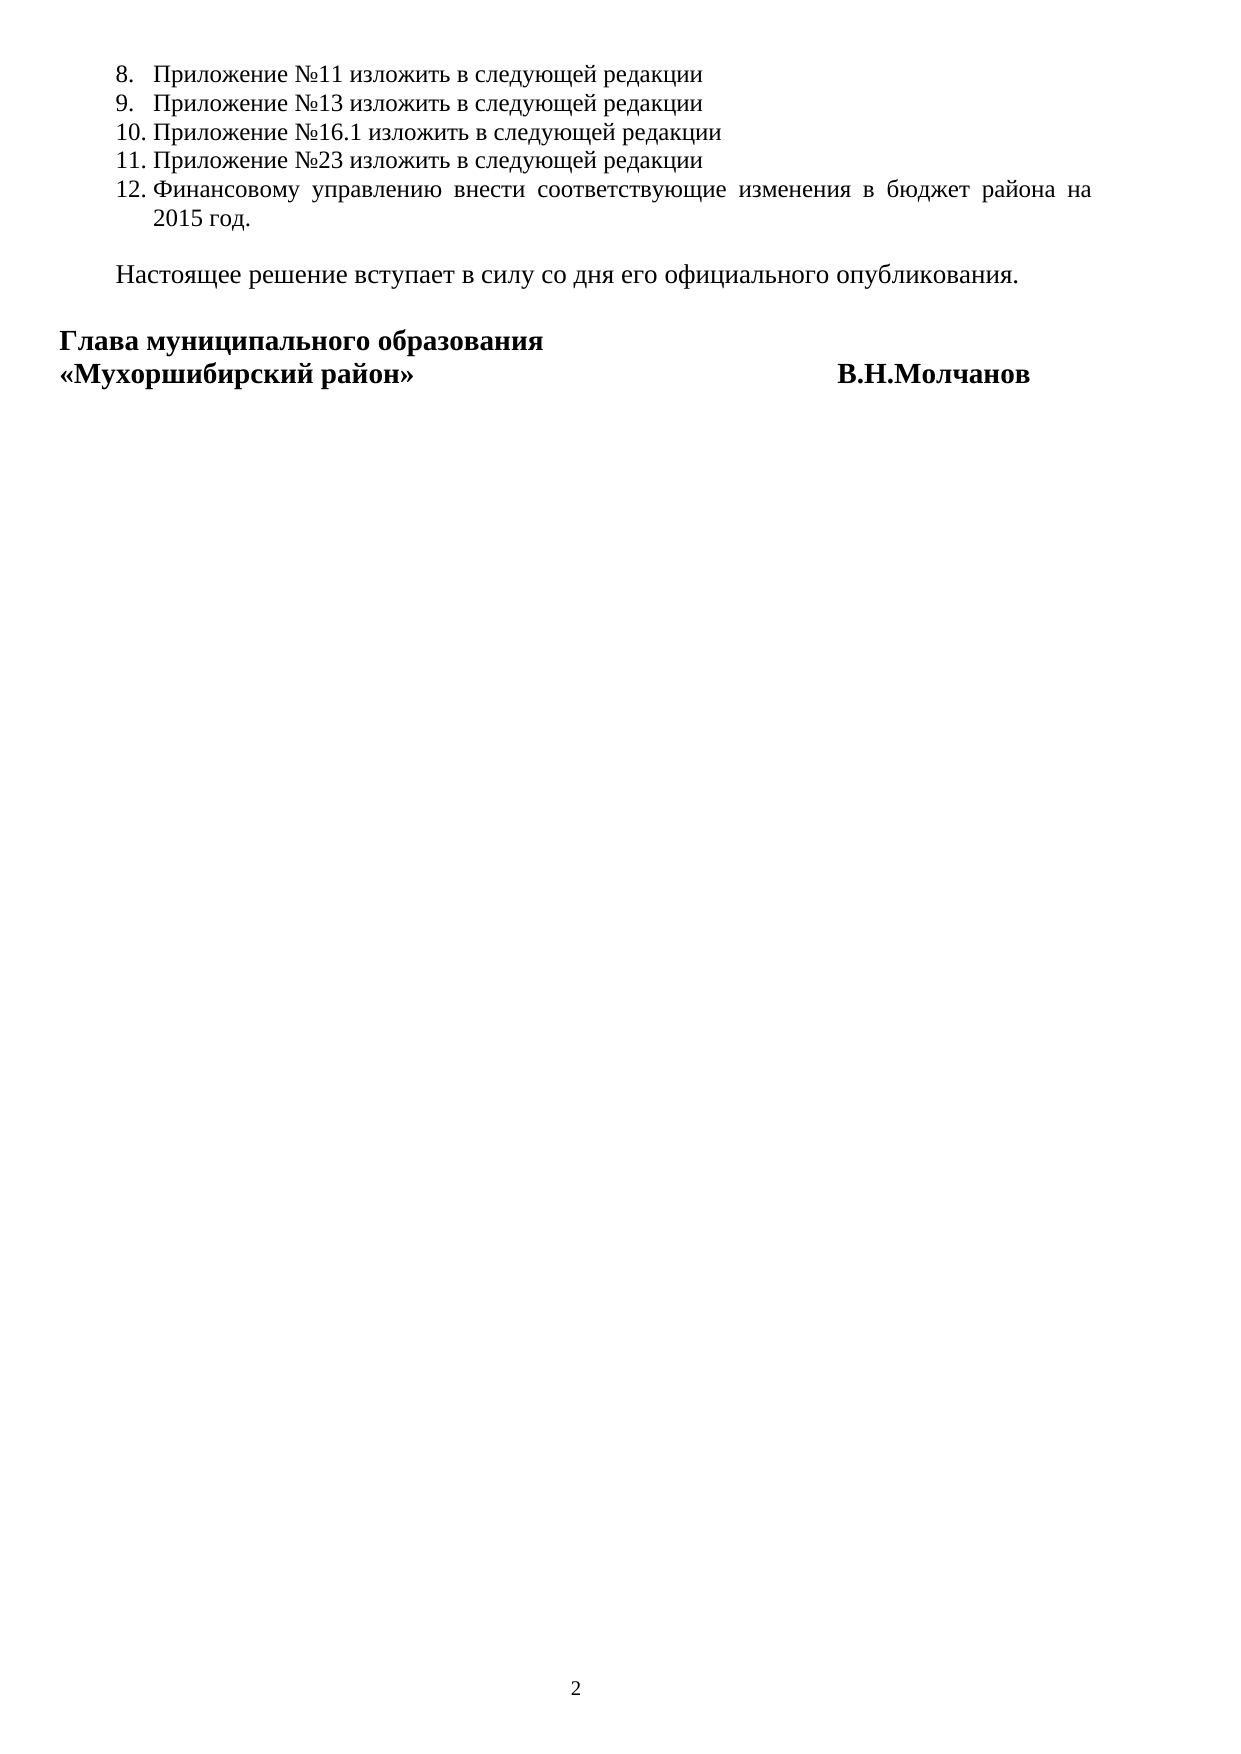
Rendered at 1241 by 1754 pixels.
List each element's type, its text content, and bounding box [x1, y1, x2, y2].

list Финансовому управлению внести соответствующие изменения в бюджет района на 2015 год. [115, 174, 1092, 232]
text «Мухоршибирский район» В.Н.Молчанов [59, 356, 1092, 390]
text Глава муниципального образования [59, 323, 1092, 356]
list Приложение №23 изложить в следующей редакции [115, 145, 1092, 174]
list Приложение №13 изложить в следующей редакции [115, 88, 1092, 117]
list Приложение №16.1 изложить в следующей редакции [115, 117, 1092, 145]
text Настоящее решение вступает в силу со дня его официального опубликования. [115, 258, 1092, 289]
list Приложение №11 изложить в следующей редакции [115, 59, 1092, 88]
